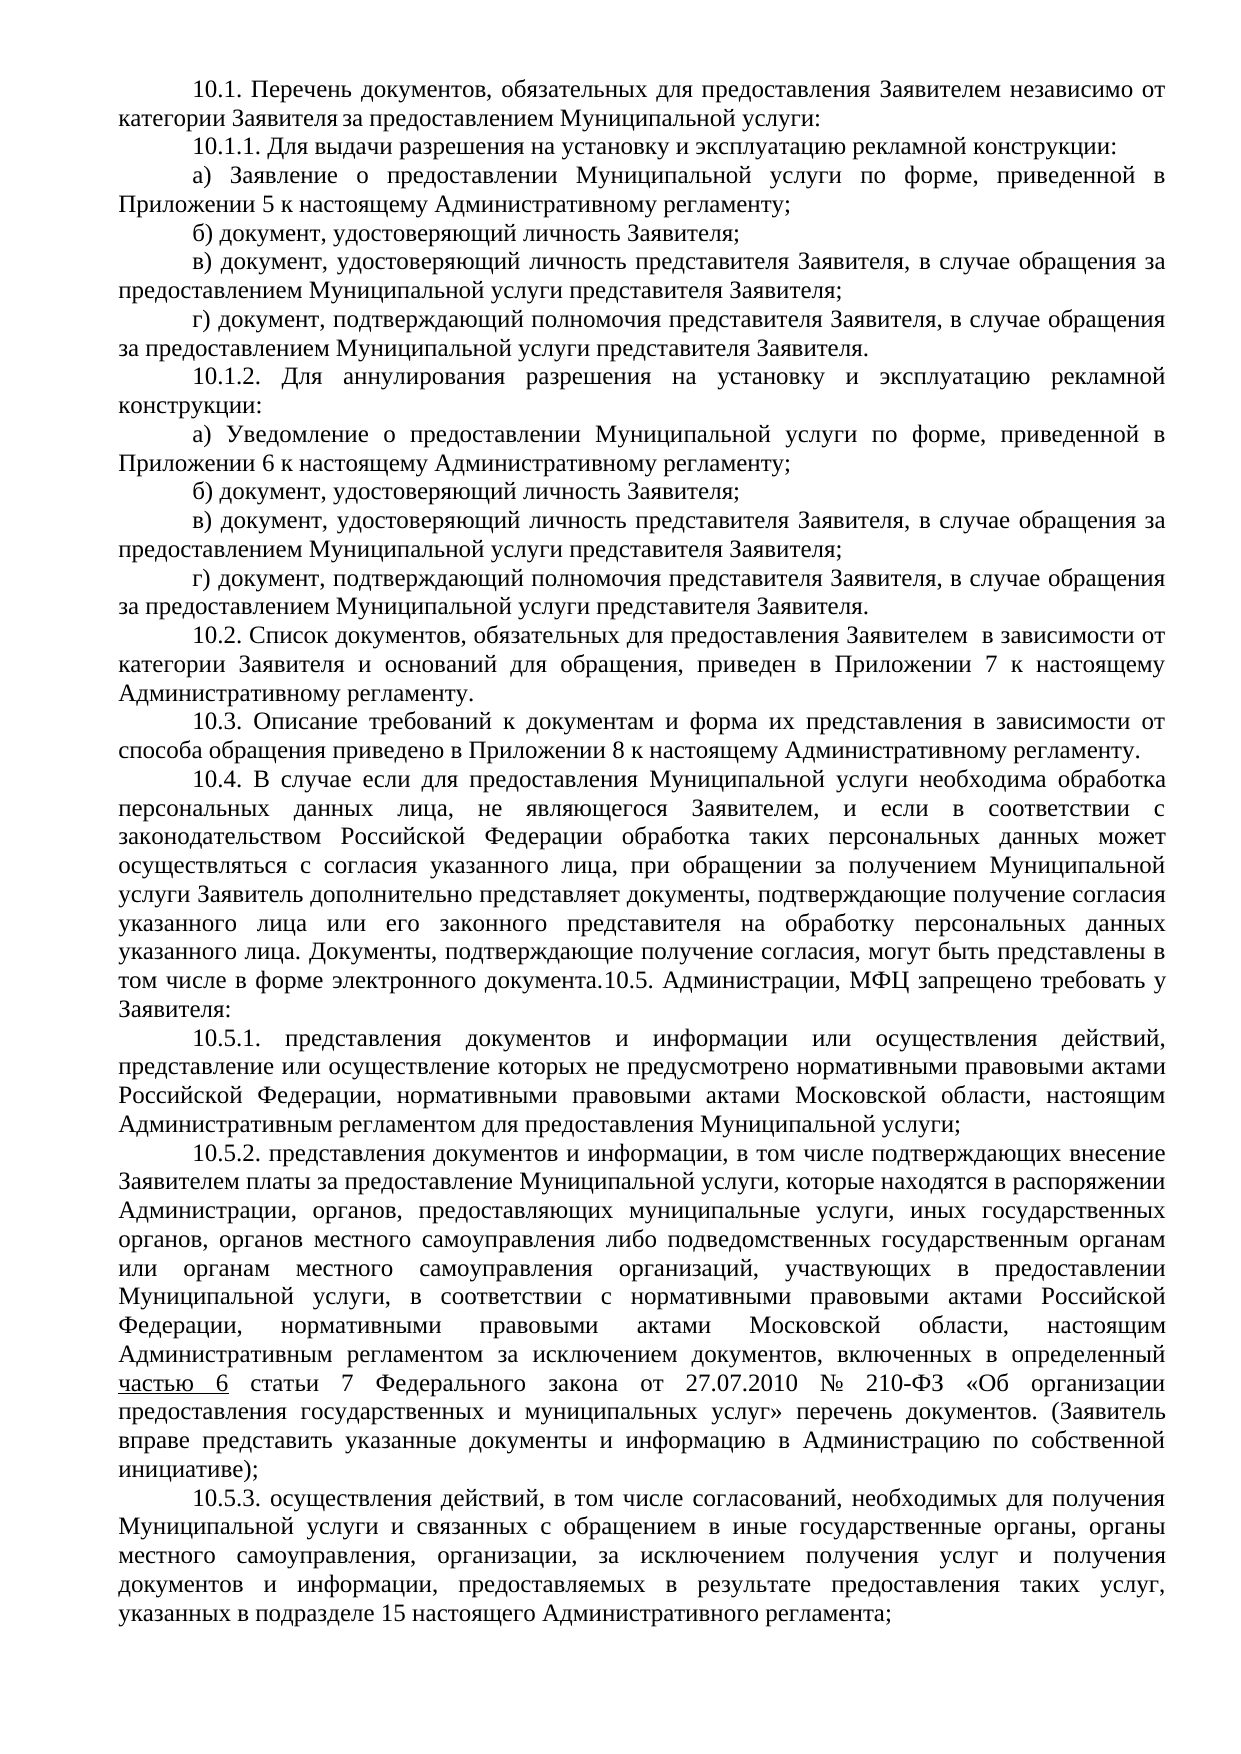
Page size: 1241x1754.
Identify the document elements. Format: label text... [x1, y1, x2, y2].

list 10.4. В случае если для предоставления Муниципальной услуги необходима обработка персональных данных лица, не являющегося Заявителем, и если в соответствии с законодательством Российской Федерации обработка таких персональных данных может осуществляться с согласия указанного лица, при обращении за получением Муниципальной услуги Заявитель дополнительно представляет документы, подтверждающие получение согласия указанного лица или его законного представителя на обработку персональных данных указанного лица. Документы, подтверждающие получение согласия, могут быть представлены в том числе в форме электронного документа.10.5. Администрации, МФЦ запрещено требовать у Заявителя: [118, 764, 1167, 1023]
list б) документ, удостоверяющий личность Заявителя; [118, 218, 1167, 246]
list в) документ, удостоверяющий личность представителя Заявителя, в случае обращения за предоставлением Муниципальной услуги представителя Заявителя; [118, 505, 1167, 563]
text 10.5.1. представления документов и информации или осуществления действий, представление или осуществление которых не предусмотрено нормативными правовыми актами Российской Федерации, нормативными правовыми актами Московской области, настоящим Административным регламентом для предоставления Муниципальной услуги; [118, 1023, 1167, 1138]
list 10.2. Список документов, обязательных для предоставления Заявителем в зависимости от категории Заявителя и оснований для обращения, приведен в Приложении 7 к настоящему Административному регламенту. [118, 620, 1167, 706]
list 10.3. Описание требований к документам и форма их представления в зависимости от способа обращения приведено в Приложении 8 к настоящему Административному регламенту. [118, 706, 1167, 764]
text 10.5.3. осуществления действий, в том числе согласований, необходимых для получения Муниципальной услуги и связанных с обращением в иные государственные органы, органы местного самоуправления, организации, за исключением получения услуг и получения документов и информации, предоставляемых в результате предоставления таких услуг, указанных в подразделе 15 настоящего Административного регламента; [118, 1483, 1167, 1626]
list а) Заявление о предоставлении Муниципальной услуги по форме, приведенной в Приложении 5 к настоящему Административному регламенту; [118, 160, 1167, 218]
text 10.5.2. представления документов и информации, в том числе подтверждающих внесение Заявителем платы за предоставление Муниципальной услуги, которые находятся в распоряжении Администрации, органов, предоставляющих муниципальные услуги, иных государственных органов, органов местного самоуправления либо подведомственных государственным органам или органам местного самоуправления организаций, участвующих в предоставлении Муниципальной услуги, в соответствии с нормативными правовыми актами Российской Федерации, нормативными правовыми актами Московской области, настоящим Административным регламентом за исключением документов, включенных в определенный частью 6 статьи 7 Федерального закона от 27.07.2010 № 210-ФЗ «Об организации предоставления государственных и муниципальных услуг» перечень документов. (Заявитель вправе представить указанные документы и информацию в Администрацию по собственной инициативе); [118, 1138, 1167, 1483]
list в) документ, удостоверяющий личность представителя Заявителя, в случае обращения за предоставлением Муниципальной услуги представителя Заявителя; [118, 246, 1167, 304]
list г) документ, подтверждающий полномочия представителя Заявителя, в случае обращения за предоставлением Муниципальной услуги представителя Заявителя. [118, 304, 1167, 361]
list б) документ, удостоверяющий личность Заявителя; [118, 476, 1167, 505]
list 10.1. Перечень документов, обязательных для предоставления Заявителем независимо от категории Заявителя за предоставлением Муниципальной услуги: [118, 74, 1167, 131]
list 10.1.2. Для аннулирования разрешения на установку и эксплуатацию рекламной конструкции: [118, 361, 1167, 419]
list г) документ, подтверждающий полномочия представителя Заявителя, в случае обращения за предоставлением Муниципальной услуги представителя Заявителя. [118, 563, 1167, 620]
list а) Уведомление о предоставлении Муниципальной услуги по форме, приведенной в Приложении 6 к настоящему Административному регламенту; [118, 419, 1167, 476]
list 10.1.1. Для выдачи разрешения на установку и эксплуатацию рекламной конструкции: [118, 131, 1167, 160]
